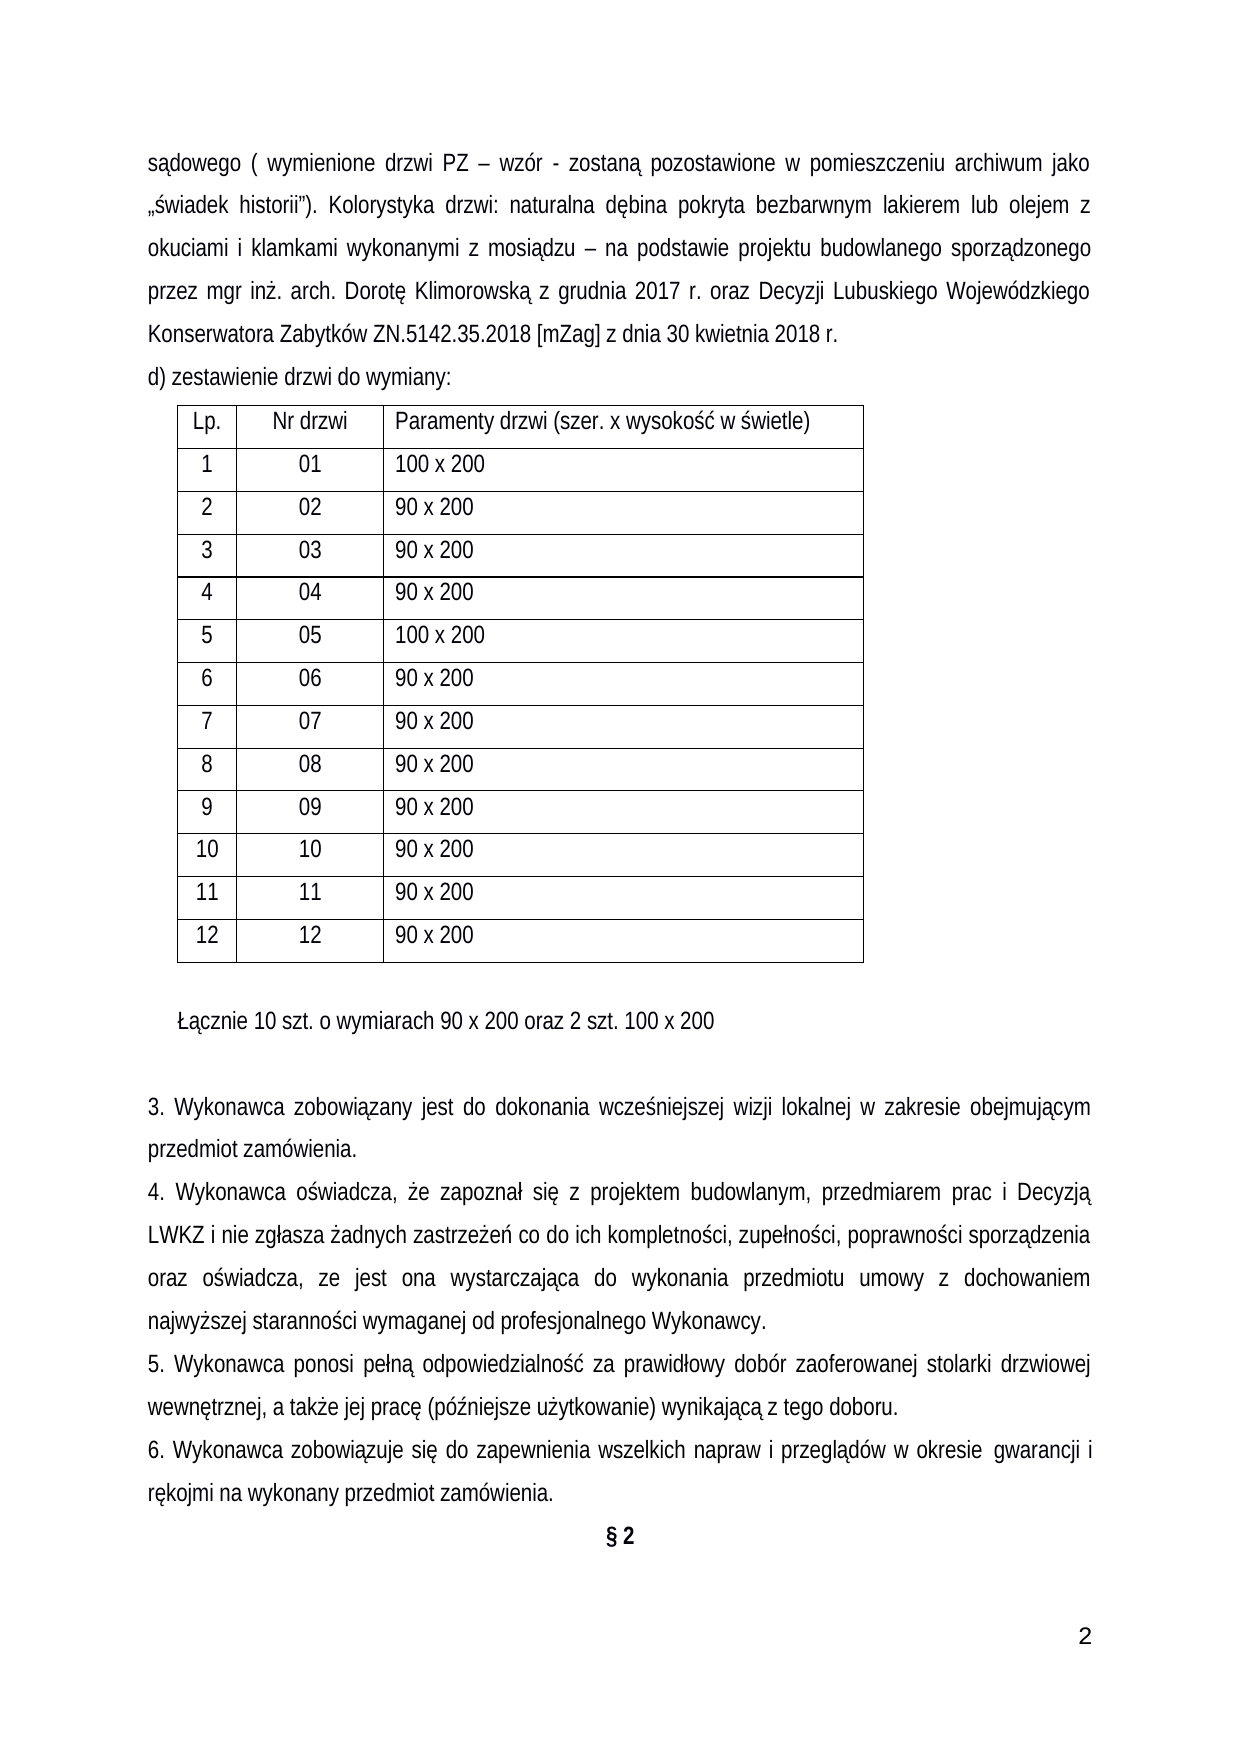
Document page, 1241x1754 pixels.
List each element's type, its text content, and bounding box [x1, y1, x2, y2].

table_cell 8 [178, 749, 236, 790]
table_header Nr drzwi [237, 406, 383, 448]
table_cell 07 [237, 706, 383, 748]
table_cell 100 x 200 [384, 620, 863, 662]
table_cell 05 [237, 620, 383, 662]
text Łącznie 10 szt. o wymiarach 90 x 200 oraz 2 szt. 100 x 200 [177, 1006, 1093, 1034]
text 5. Wykonawca ponosi pełną odpowiedzialność za prawidłowy dobór zaoferowanej stolarki drzwiowej wewnętrznej, a także jej pracę (późniejsze użytkowanie) wynikającą z tego doboru. [148, 1349, 1093, 1421]
table_cell 02 [237, 492, 383, 533]
table_cell 1 [178, 449, 236, 491]
table_cell 90 x 200 [384, 535, 863, 576]
text 3. Wykonawca zobowiązany jest do dokonania wcześniejszej wizji lokalnej w zakresie obejmującym przedmiot zamówienia. [148, 1091, 1093, 1163]
table_cell 12 [178, 920, 236, 962]
table_cell 90 x 200 [384, 834, 863, 876]
table_cell 90 x 200 [384, 749, 863, 790]
table_cell 11 [237, 877, 383, 919]
table_cell 10 [237, 834, 383, 876]
text 4. Wykonawca oświadcza, że zapoznał się z projektem budowlanym, przedmiarem prac i Decyzją LWKZ i nie zgłasza żadnych zastrzeżeń co do ich kompletności, zupełności, poprawności sporządzenia oraz oświadcza, ze jest ona wystarczająca do wykonania przedmiotu umowy z dochowaniem najwyższej staranności wymaganej od profesjonalnego Wykonawcy. [148, 1177, 1093, 1335]
table_cell 4 [178, 578, 236, 619]
table_cell 11 [178, 877, 236, 919]
table_header Paramenty drzwi (szer. x wysokość w świetle) [384, 406, 863, 448]
table_cell 12 [237, 920, 383, 962]
table_cell 100 x 200 [384, 449, 863, 491]
table_cell 90 x 200 [384, 492, 863, 533]
table_cell 90 x 200 [384, 791, 863, 833]
table_cell 7 [178, 706, 236, 748]
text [148, 148, 1093, 348]
table_cell 90 x 200 [384, 877, 863, 919]
table_header Lp. [178, 406, 236, 448]
table_cell 90 x 200 [384, 920, 863, 962]
table_cell 9 [178, 791, 236, 833]
table_cell 01 [237, 449, 383, 491]
table_cell 09 [237, 791, 383, 833]
text d) zestawienie drzwi do wymiany: [148, 362, 1093, 391]
table_cell 90 x 200 [384, 578, 863, 619]
text § 2 [148, 1521, 1093, 1549]
table_cell 5 [178, 620, 236, 662]
table_cell 10 [178, 834, 236, 876]
text 6. Wykonawca zobowiązuje się do zapewnienia wszelkich napraw i przeglądów w okresie gwarancji i rękojmi na wykonany przedmiot zamówienia. [148, 1435, 1093, 1506]
table_cell 90 x 200 [384, 706, 863, 748]
table_cell 06 [237, 663, 383, 705]
table_cell 04 [237, 578, 383, 619]
table_cell 08 [237, 749, 383, 790]
table_cell 3 [178, 535, 236, 576]
table_cell 03 [237, 535, 383, 576]
table_cell 6 [178, 663, 236, 705]
table_cell 2 [178, 492, 236, 533]
table_cell 90 x 200 [384, 663, 863, 705]
